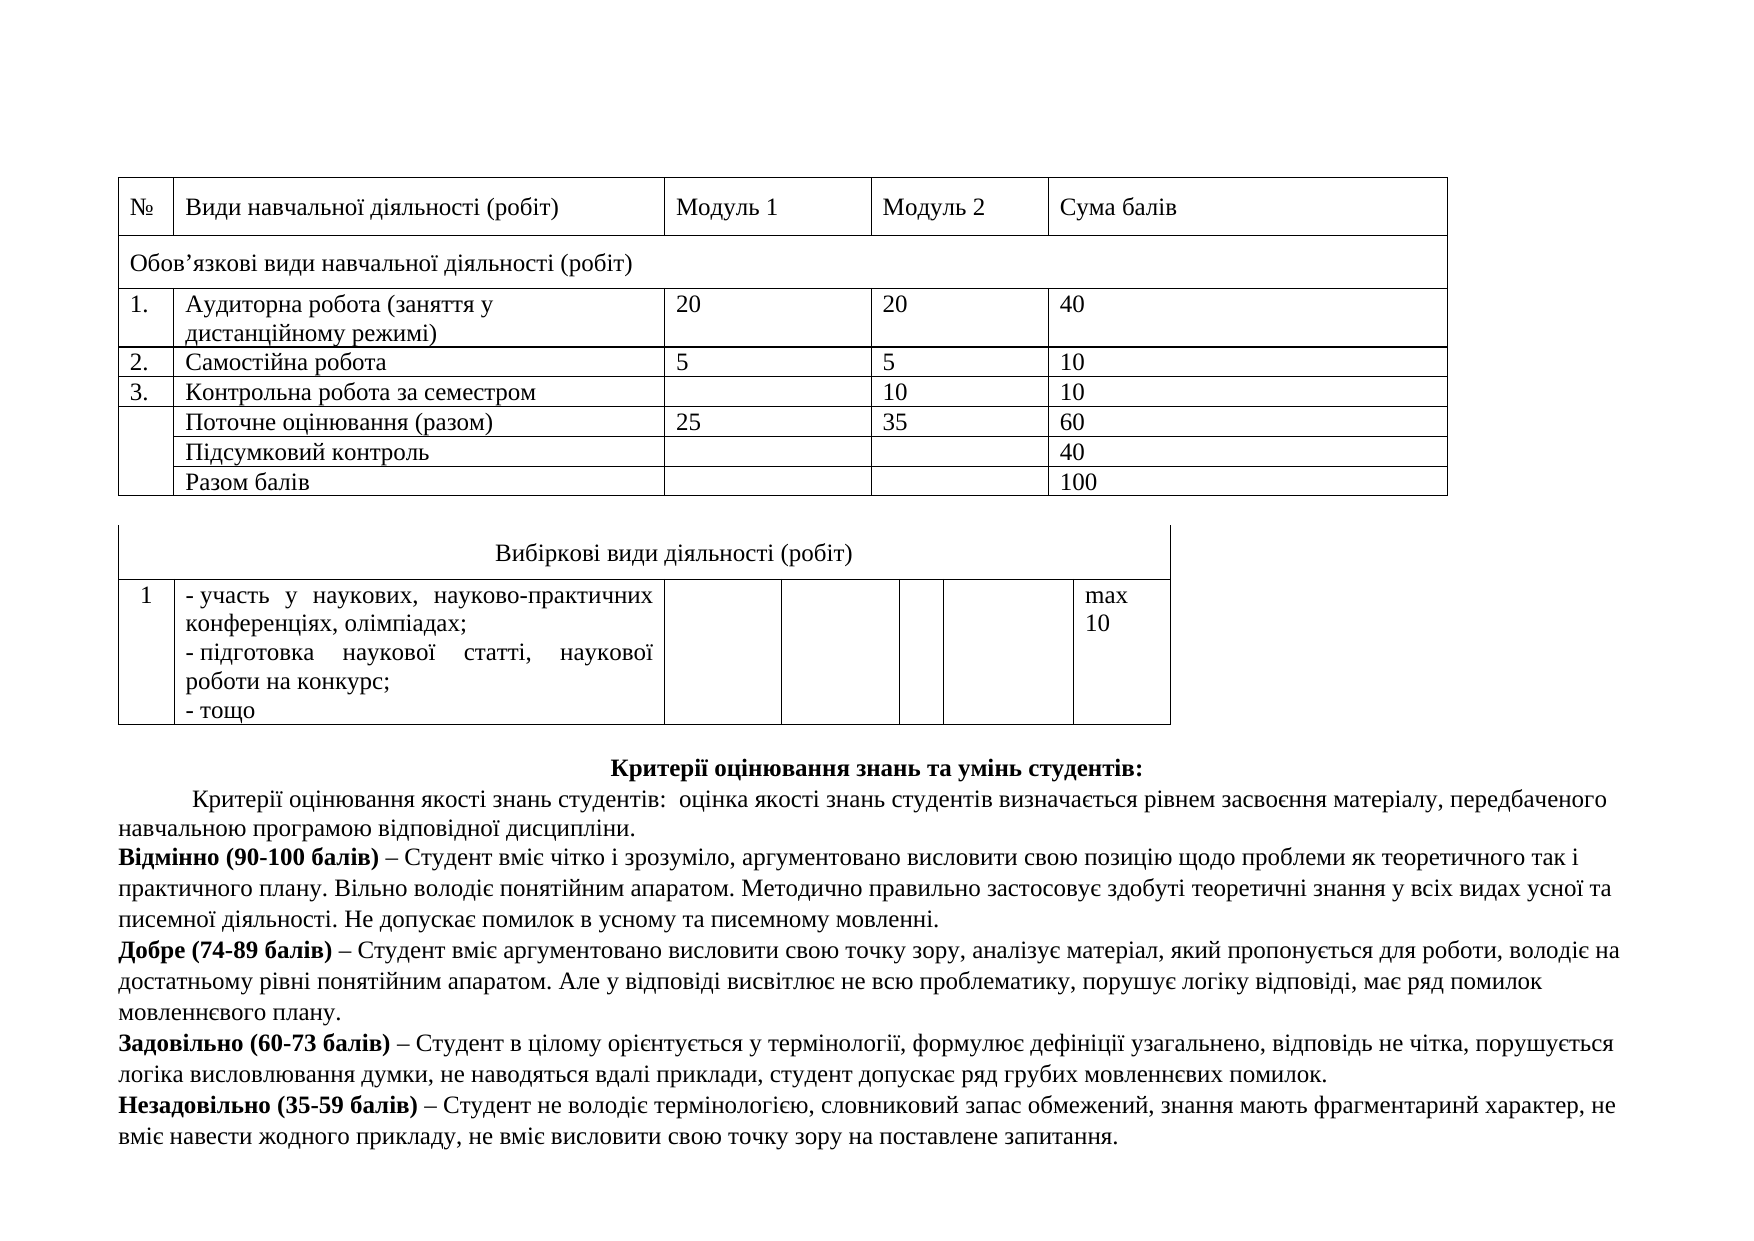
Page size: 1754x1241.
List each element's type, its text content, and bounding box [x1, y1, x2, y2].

table_cell - участь у наукових, науково-практичних конференціях, олімпіадах; - підготовка наукової статті, наукової роботи на конкурс; - тощо [175, 580, 664, 723]
table_cell Контрольна робота за семестром [174, 377, 664, 406]
table_cell 1 [119, 580, 174, 723]
table_header Сума балів [1049, 178, 1447, 235]
table_cell [119, 407, 173, 495]
table_cell 5 [665, 348, 871, 376]
text Незадовільно (35-59 балів) – Студент не володіє термінологією, словниковий запас обмежений, знання мають фрагментаринй характер, не вміє навести жодного прикладу, не вміє висловити свою точку зору на поставлене запитання. [118, 1090, 1636, 1150]
table_cell [872, 467, 1048, 495]
table_cell [665, 377, 871, 406]
table_cell [900, 580, 943, 723]
table_cell [665, 467, 871, 495]
table_cell 10 [1049, 348, 1447, 376]
table_cell 3. [119, 377, 173, 406]
table_cell 2. [119, 348, 173, 376]
text Задовільно (60-73 балів) – Студент в цілому орієнтується у термінології, формулює дефініції узагальнено, відповідь не чітка, порушується логіка висловлювання думки, не наводяться вдалі приклади, студент допускає ряд грубих мовленнєвих помилок. [118, 1028, 1636, 1088]
table_cell Поточне оцінювання (разом) [174, 407, 664, 436]
table_cell [872, 437, 1048, 466]
table_cell Обов’язкові види навчальної діяльності (робіт) [119, 236, 1447, 288]
table_header Модуль 1 [665, 178, 871, 235]
table_cell 1. [119, 289, 173, 346]
table_header Види навчальної діяльності (робіт) [174, 178, 664, 235]
table_cell 20 [665, 289, 871, 346]
table_cell 10 [872, 377, 1048, 406]
table_cell [665, 580, 781, 723]
table_cell 25 [665, 407, 871, 436]
table_cell 40 [1049, 437, 1447, 466]
table_cell Підсумковий контроль [174, 437, 664, 466]
table_header Вибіркові види діяльності (робіт) [119, 525, 1170, 579]
text Добре (74-89 балів) – Студент вміє аргументовано висловити свою точку зору, аналізує матеріал, який пропонується для роботи, володіє на достатньому рівні понятійним апаратом. Але у відповіді висвітлює не всю проблематику, порушує логіку відповіді, має ряд помилок мовленнєвого плану. [118, 935, 1636, 1026]
table_header № [119, 178, 173, 235]
table_cell аудиторна робота (заняття у дистанційному режимі) [174, 289, 664, 346]
table_cell 35 [872, 407, 1048, 436]
text Критерії оцінювання знань та умінь студентів: [118, 753, 1636, 782]
table_cell 40 [1049, 289, 1447, 346]
table_cell 20 [872, 289, 1048, 346]
table_cell [665, 437, 871, 466]
table_cell 60 [1049, 407, 1447, 436]
table_cell Разом балів [174, 467, 664, 495]
table_header Модуль 2 [872, 178, 1048, 235]
table_cell [944, 580, 1073, 723]
text Відмінно (90-100 балів) – Студент вміє чітко і зрозуміло, аргументовано висловити свою позицію щодо проблеми як теоретичного так і практичного плану. Вільно володіє понятійним апаратом. Методично правильно застосовує здобуті теоретичні знання у всіх видах усної та писемної діяльності. Не допускає помилок в усному та писемному мовленні. [118, 842, 1636, 933]
table_cell [782, 580, 899, 723]
table_cell 100 [1049, 467, 1447, 495]
table_cell 10 [1049, 377, 1447, 406]
text Критерії оцінювання якості знань студентів: оцінка якості знань студентів визначається рівнем засвоєння матеріалу, передбаченого навчальною програмою відповідної дисципліни. [118, 784, 1636, 842]
table_cell 5 [872, 348, 1048, 376]
table_cell самостійна робота [174, 348, 664, 376]
table_cell max 10 [1074, 580, 1170, 723]
